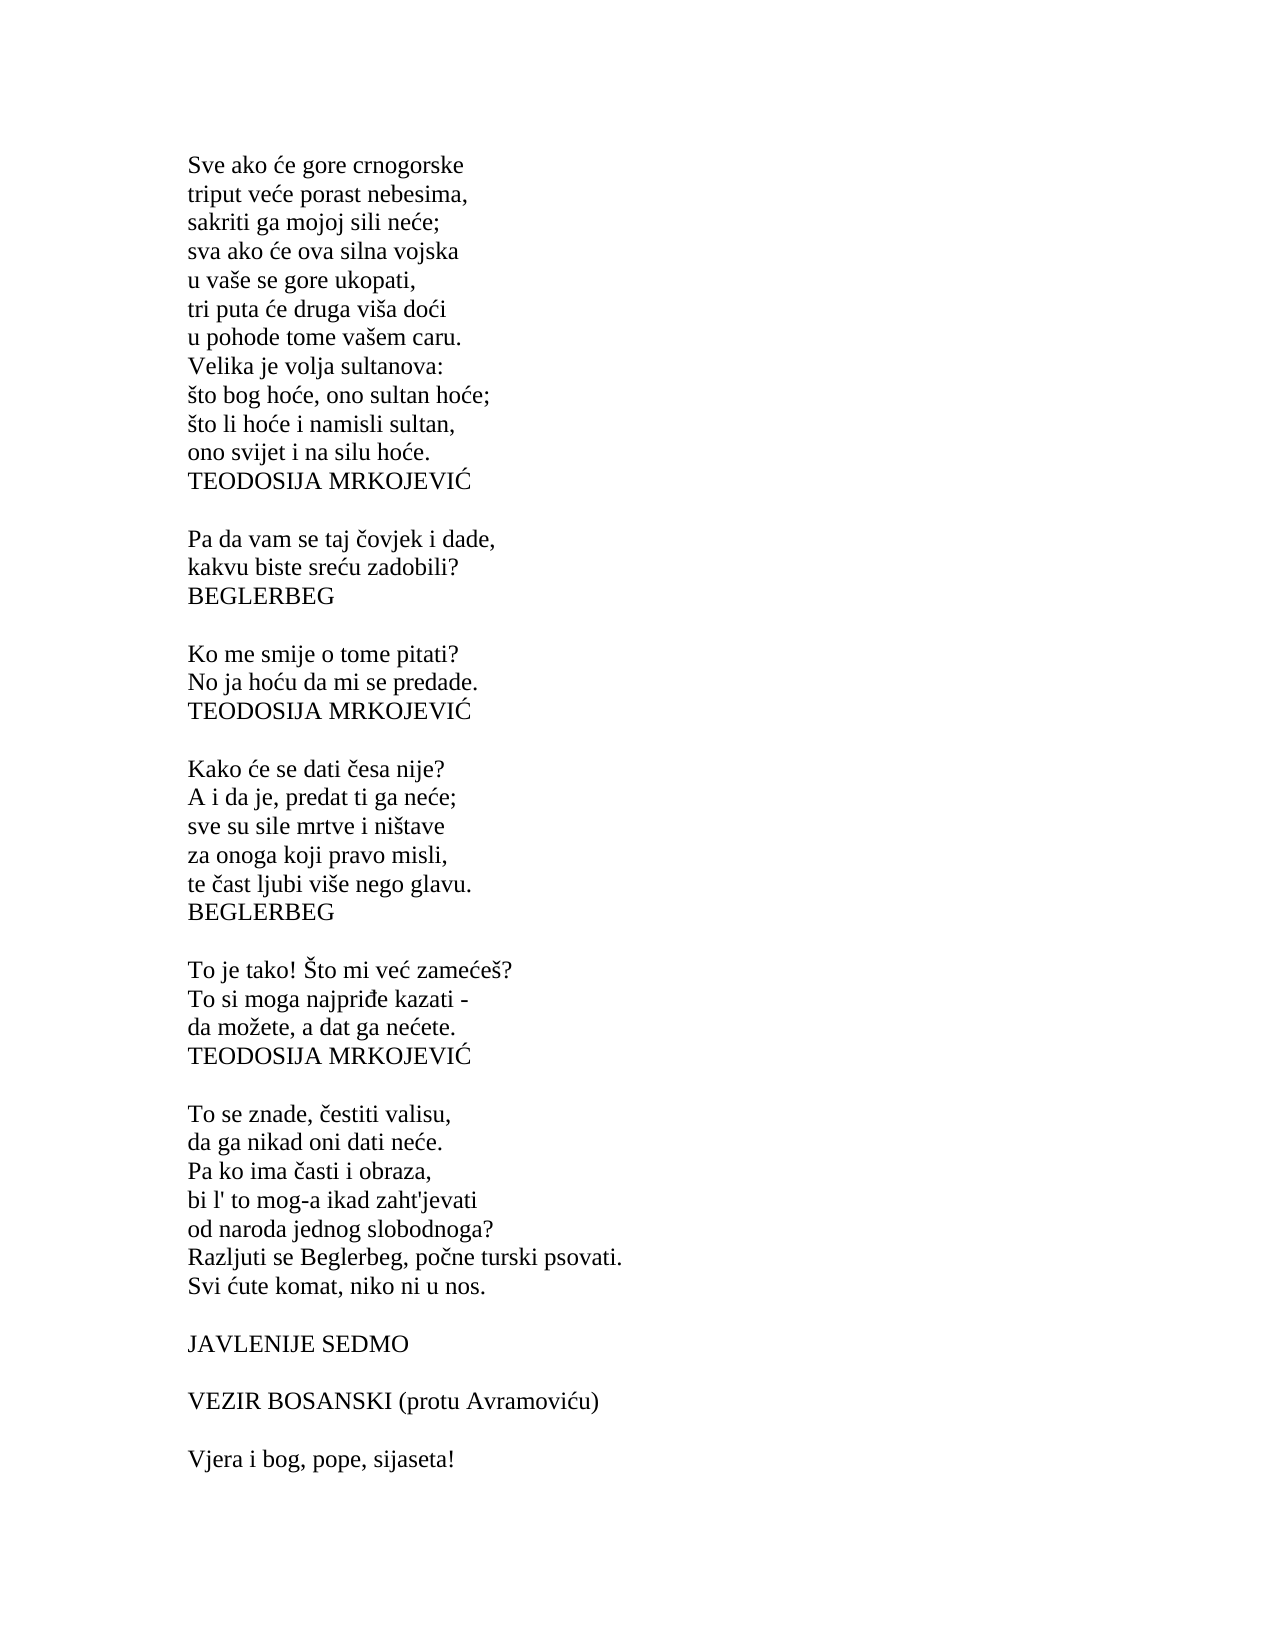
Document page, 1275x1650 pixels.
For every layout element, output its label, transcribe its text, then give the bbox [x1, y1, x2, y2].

text sva ako će ova silna vojska [150, 236, 1125, 265]
text Kako će se dati česa nije? [150, 754, 1125, 782]
text A i da je, predat ti ga neće; [150, 782, 1125, 811]
text VEZIR BOSANSKI (protu Avramoviću) [150, 1386, 1125, 1415]
text Pa da vam se taj čovjek i dade, [150, 524, 1125, 552]
text od naroda jednog slobodnoga? [150, 1214, 1125, 1242]
text Vjera i bog, pope, sijaseta! [150, 1444, 1125, 1472]
text sakriti ga mojoj sili neće; [150, 207, 1125, 236]
text kakvu biste sreću zadobili? [150, 552, 1125, 581]
text bi l' to mog-a ikad zaht'jevati [150, 1185, 1125, 1214]
text što li hoće i namisli sultan, [150, 409, 1125, 437]
text te čast ljubi više nego glavu. [150, 869, 1125, 897]
text To se znade, čestiti valisu, [150, 1099, 1125, 1127]
text da ga nikad oni dati neće. [150, 1127, 1125, 1156]
text JAVLENIJE SEDMO [150, 1329, 1125, 1357]
text Ko me smije o tome pitati? [150, 639, 1125, 667]
text No ja hoću da mi se predade. [150, 667, 1125, 696]
text što bog hoće, ono sultan hoće; [150, 380, 1125, 409]
text u vaše se gore ukopati, [150, 265, 1125, 294]
text da možete, a dat ga nećete. [150, 1012, 1125, 1041]
text tri puta će druga viša doći [150, 294, 1125, 322]
text BEGLERBEG [150, 581, 1125, 610]
text To si moga najpriđe kazati - [150, 984, 1125, 1012]
text BEGLERBEG [150, 897, 1125, 926]
text TEODOSIJA MRKOJEVIĆ [150, 696, 1125, 725]
text Velika je volja sultanova: [150, 351, 1125, 380]
text sve su sile mrtve i ništave [150, 811, 1125, 840]
text ono svijet i na silu hoće. [150, 437, 1125, 466]
text u pohode tome vašem caru. [150, 322, 1125, 351]
text Svi ćute komat, niko ni u nos. [150, 1271, 1125, 1300]
text Razljuti se Beglerbeg, počne turski psovati. [150, 1242, 1125, 1271]
text Sve ako će gore crnogorske [150, 150, 1125, 179]
text za onoga koji pravo misli, [150, 840, 1125, 869]
text TEODOSIJA MRKOJEVIĆ [150, 1041, 1125, 1070]
text To je tako! Što mi već zamećeš? [150, 955, 1125, 984]
text triput veće porast nebesima, [150, 179, 1125, 207]
text Pa ko ima časti i obraza, [150, 1156, 1125, 1185]
text TEODOSIJA MRKOJEVIĆ [150, 466, 1125, 495]
